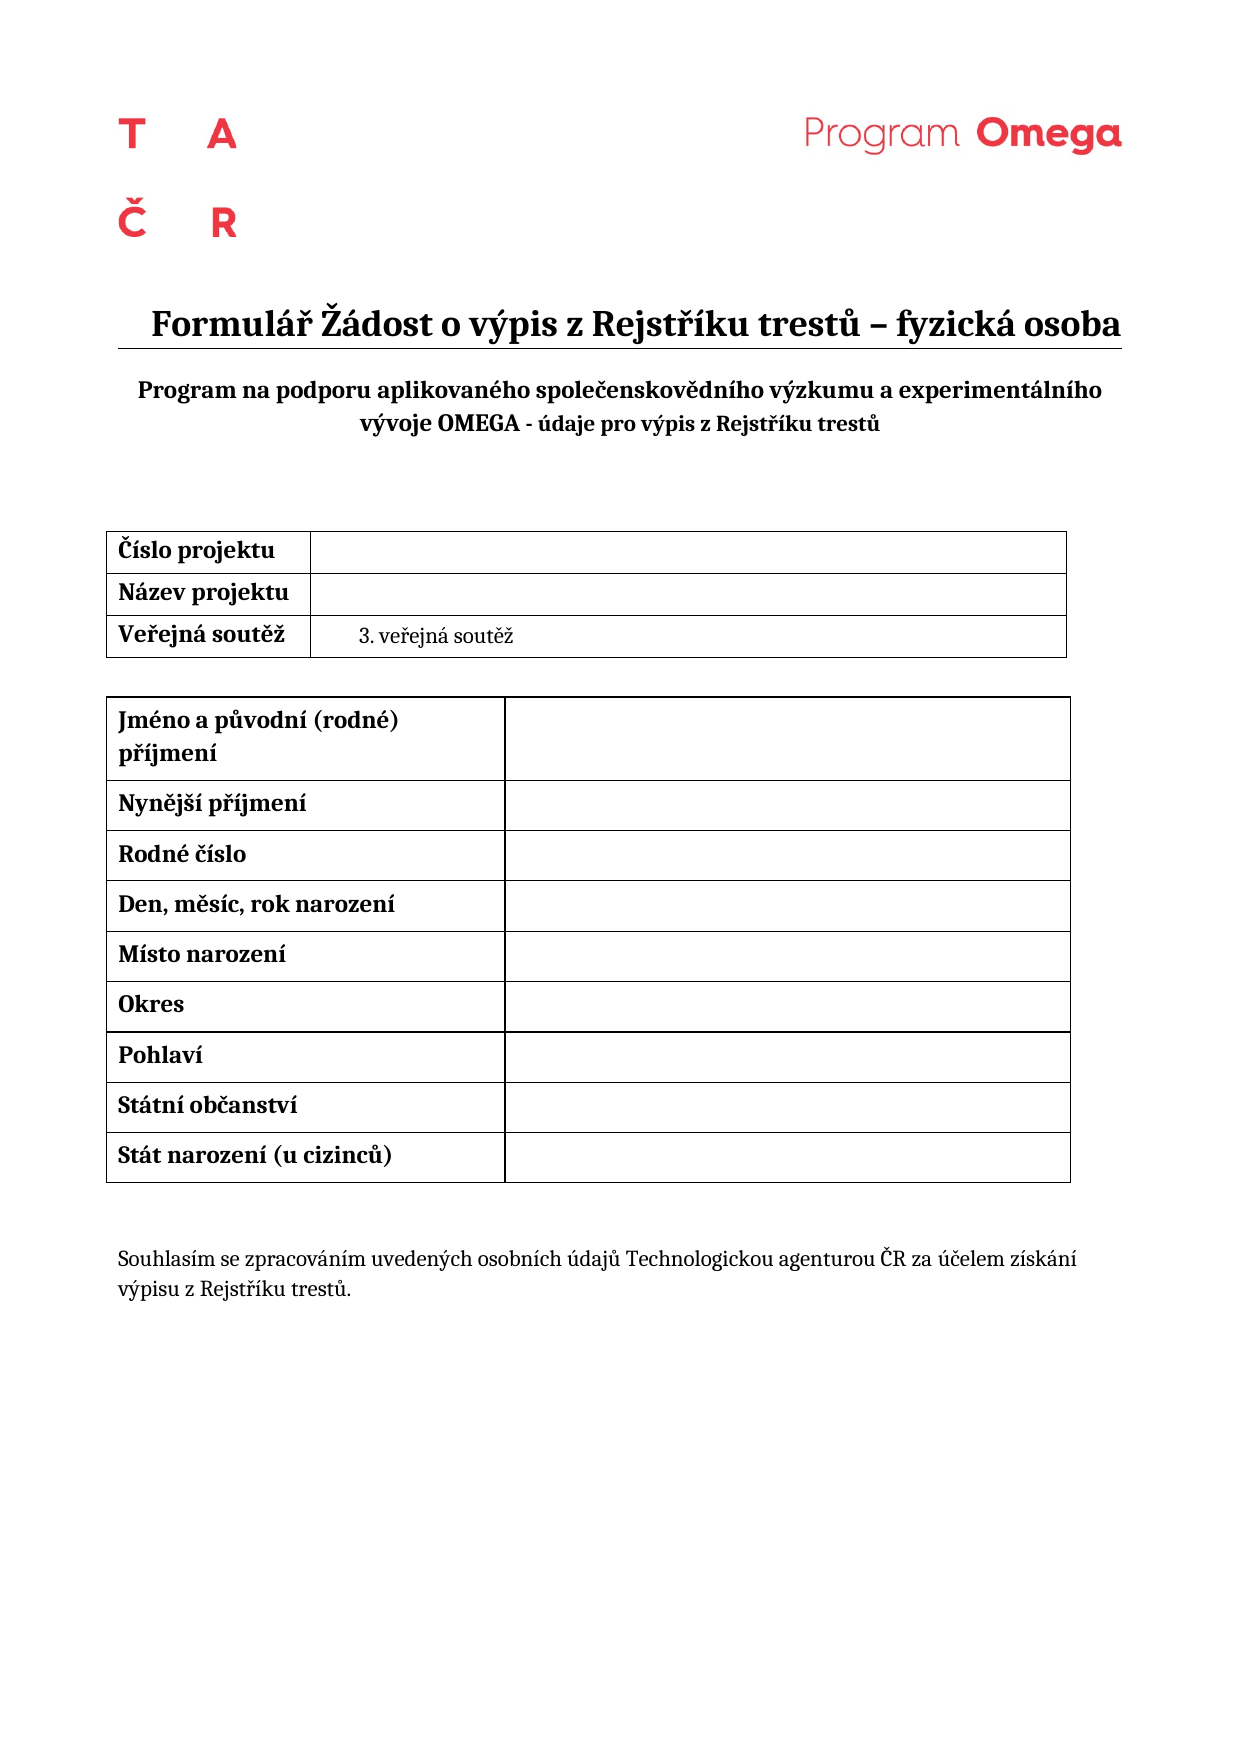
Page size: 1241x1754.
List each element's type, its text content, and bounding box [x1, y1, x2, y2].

text Souhlasím se zpracováním uvedených osobních údajů Technologickou agenturou ČR za účelem získání výpisu z Rejstříku trestů. [118, 1246, 1122, 1302]
table_cell [311, 574, 1066, 615]
table_header [506, 698, 1070, 780]
table_header [311, 532, 1066, 573]
text Program na podporu aplikovaného společenskovědního výzkumu a experimentálního vývoje OMEGA - údaje pro výpis z Rejstříku trestů [118, 376, 1122, 438]
table_cell Stát narození (u cizinců) [107, 1133, 504, 1182]
table_cell Místo narození [107, 932, 504, 981]
table_cell Veřejná soutěž [107, 616, 310, 657]
picture [0, 0, 237, 237]
table_cell [506, 932, 1070, 981]
table_cell Pohlaví [107, 1033, 504, 1082]
table_cell Den, měsíc, rok narození [107, 881, 504, 931]
table_cell Název projektu [107, 574, 310, 615]
picture [802, 0, 1241, 166]
table_cell Státní občanství [107, 1083, 504, 1132]
table_cell [506, 1133, 1070, 1182]
table_cell [506, 982, 1070, 1031]
table_cell [506, 781, 1070, 830]
table_cell 3. veřejná soutěž [311, 616, 1066, 657]
table_cell [506, 831, 1070, 880]
table_cell [506, 1083, 1070, 1132]
table_cell Nynější příjmení [107, 781, 504, 830]
table_header Jméno a původní (rodné) příjmení [107, 698, 504, 780]
table_cell Rodné číslo [107, 831, 504, 880]
table_cell Okres [107, 982, 504, 1031]
table_header Číslo projektu [107, 532, 310, 573]
table_cell [506, 1033, 1070, 1082]
text Formulář Žádost o výpis z Rejstříku trestů – fyzická osoba [118, 303, 1122, 348]
table_cell [506, 881, 1070, 931]
